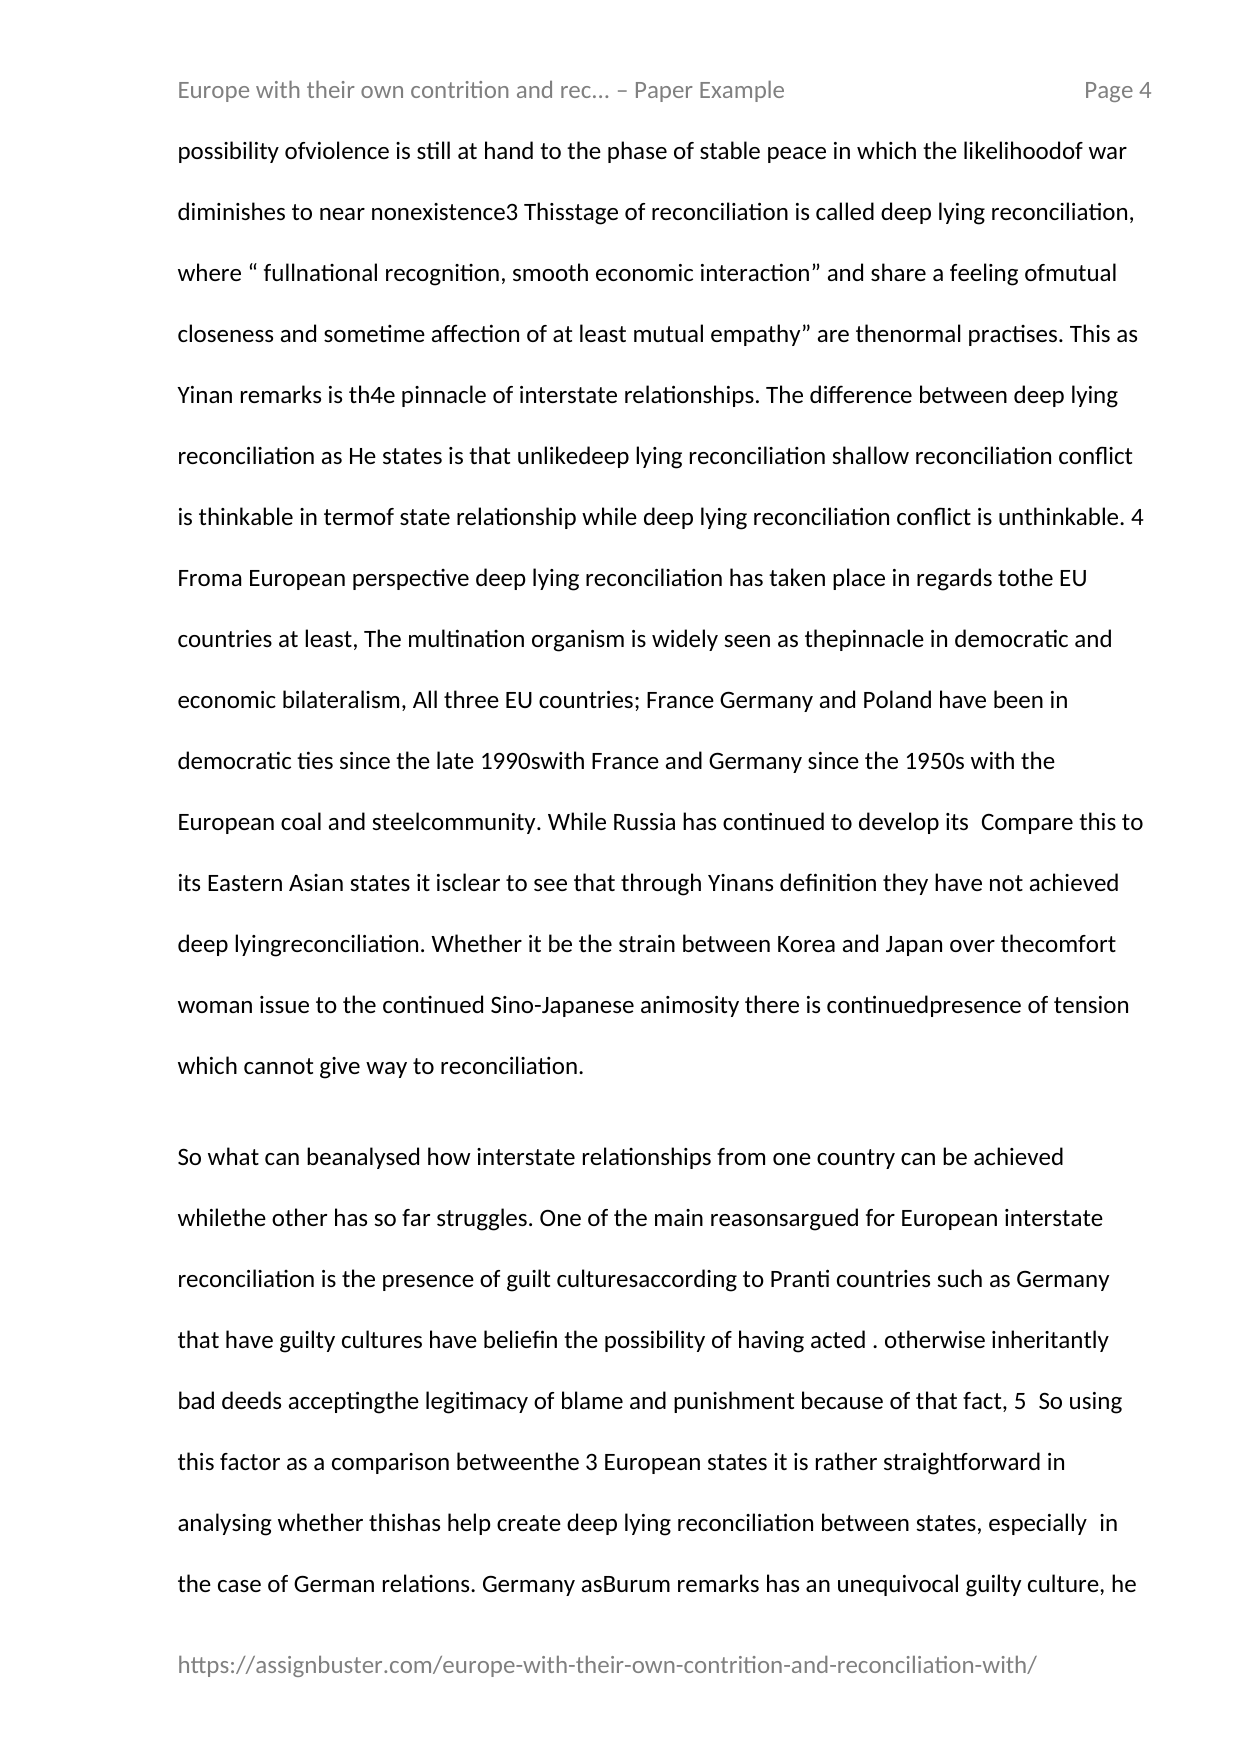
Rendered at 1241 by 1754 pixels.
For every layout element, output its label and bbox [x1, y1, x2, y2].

text [177, 1141, 1152, 1599]
text [177, 135, 1152, 1081]
